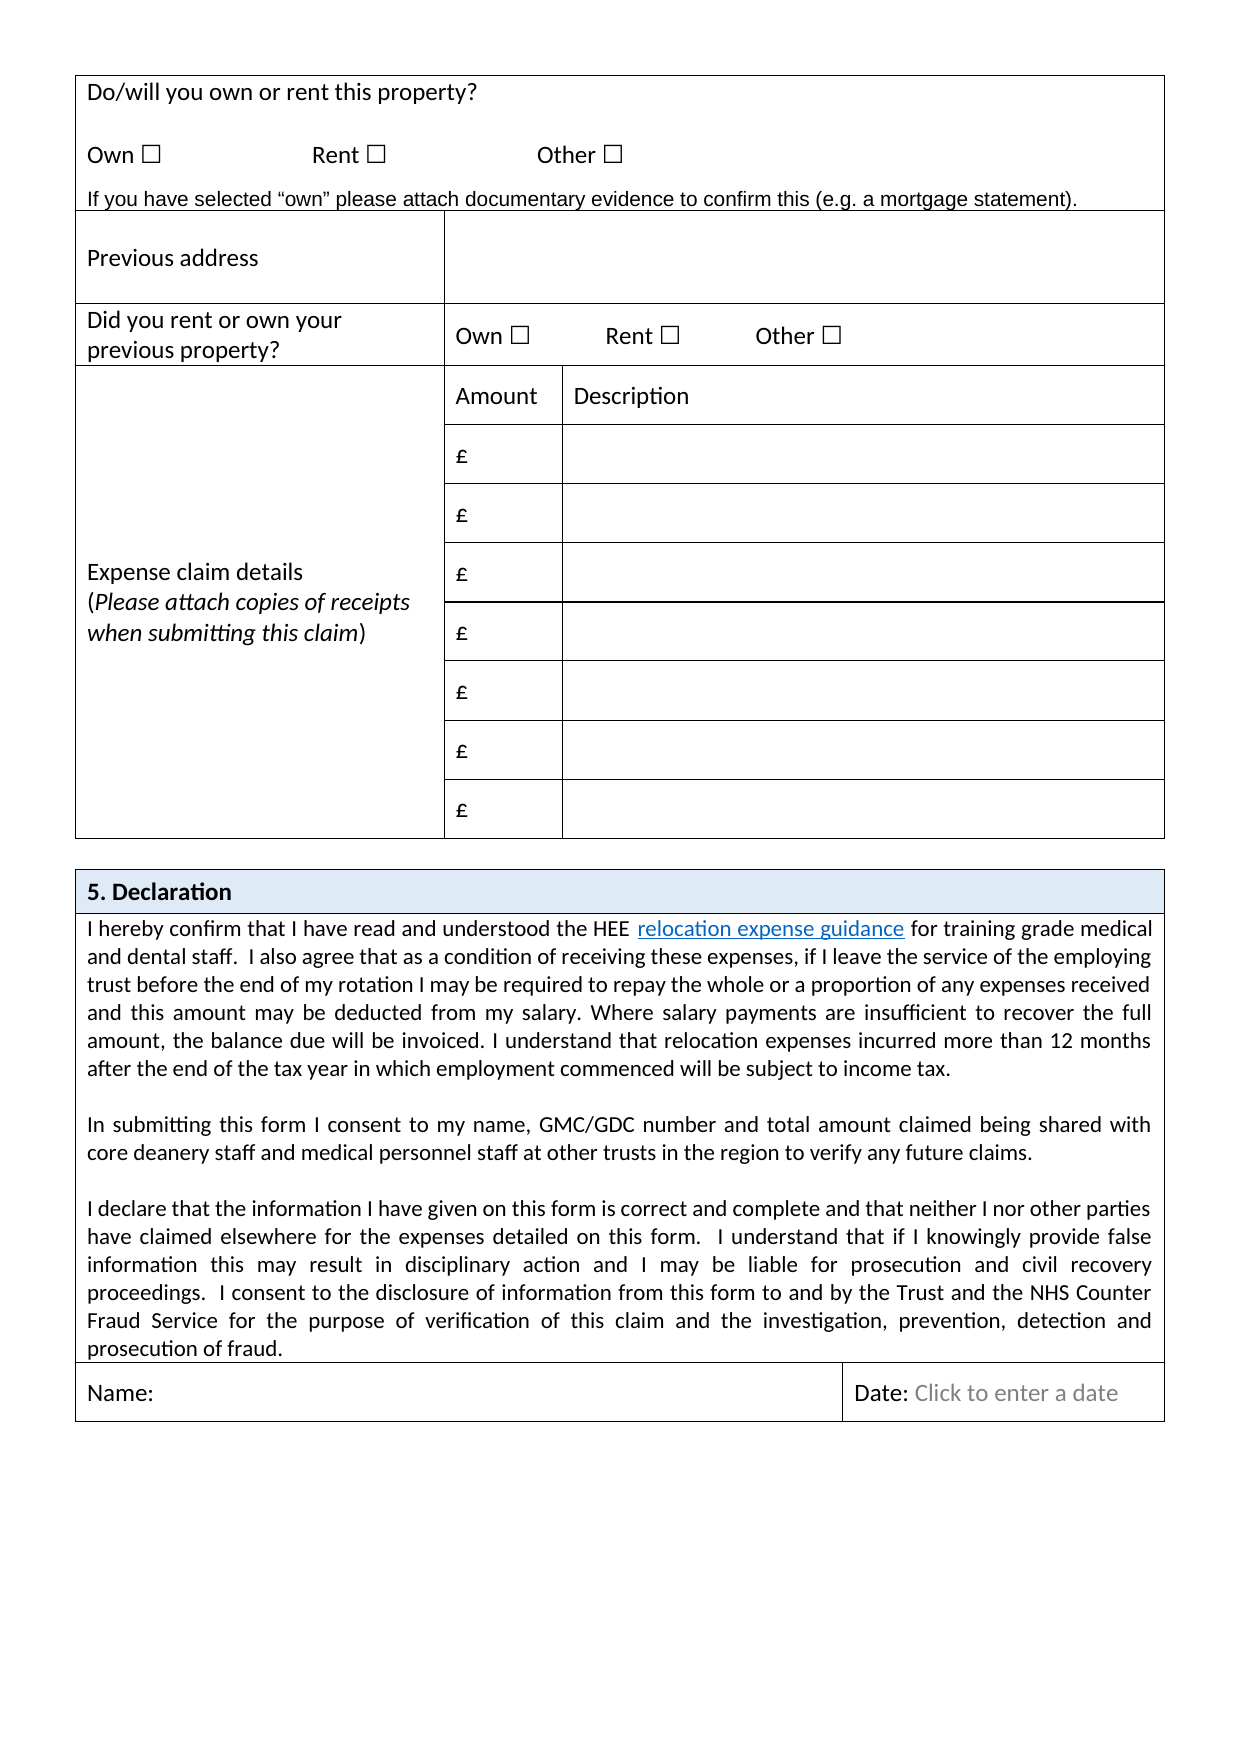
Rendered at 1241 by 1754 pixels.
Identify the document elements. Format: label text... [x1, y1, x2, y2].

table_cell £ [445, 603, 562, 660]
table_cell £ [445, 721, 562, 778]
table_cell £ [445, 661, 562, 719]
table_cell Own Rent Other [445, 304, 1164, 365]
table_cell £ [445, 543, 562, 601]
table_cell [563, 484, 1164, 542]
table_cell [445, 211, 1164, 303]
table_cell Amount [445, 366, 562, 424]
table_cell [563, 780, 1164, 838]
table_cell [563, 543, 1164, 601]
table_cell Description [563, 366, 1164, 424]
table_cell Did you rent or own your previous property? [76, 304, 444, 365]
table_cell Date: [843, 1363, 1164, 1421]
table_cell [563, 721, 1164, 778]
table_cell [563, 661, 1164, 719]
table_cell Expense claim details (Please attach copies of receipts when submitting this claim) [76, 366, 444, 838]
table_cell Previous address [76, 211, 444, 303]
table_cell £ [445, 484, 562, 542]
table_cell [563, 425, 1164, 483]
table_cell Do/will you own or rent this property? Own Rent Other If you have selected “own” please attach documentary evidence to confirm this (e.g. a mortgage statement). [76, 76, 1164, 210]
table_cell Name: [76, 1363, 842, 1421]
table_cell £ [445, 425, 562, 483]
table_cell I hereby confirm that I have read and understood the HEE relocation expense guidance for training grade medical and dental staff. I also agree that as a condition of receiving these expenses, if I leave the service of the employing trust before the end of my rotation I may be required to repay the whole or a proportion of any expenses received and this amount may be deducted from my salary. Where salary payments are insufficient to recover the full amount, the balance due will be invoiced. I understand that relocation expenses incurred more than 12 months after the end of the tax year in which employment commenced will be subject to income tax. In submitting this form I consent to my name, GMC/GDC number and total amount claimed being shared with core deanery staff and medical personnel staff at other trusts in the region to verify any future claims. I declare that the information I have given on this form is correct and complete and that neither I nor other parties have claimed elsewhere for the expenses detailed on this form. I understand that if I knowingly provide false information this may result in disciplinary action and I may be liable for prosecution and civil recovery proceedings. I consent to the disclosure of information from this form to and by the Trust and the NHS Counter Fraud Service for the purpose of verification of this claim and the investigation, prevention, detection and prosecution of fraud. [76, 914, 1164, 1362]
table_cell [563, 603, 1164, 660]
table_cell £ [445, 780, 562, 838]
table_header 5. Declaration [76, 870, 1164, 913]
